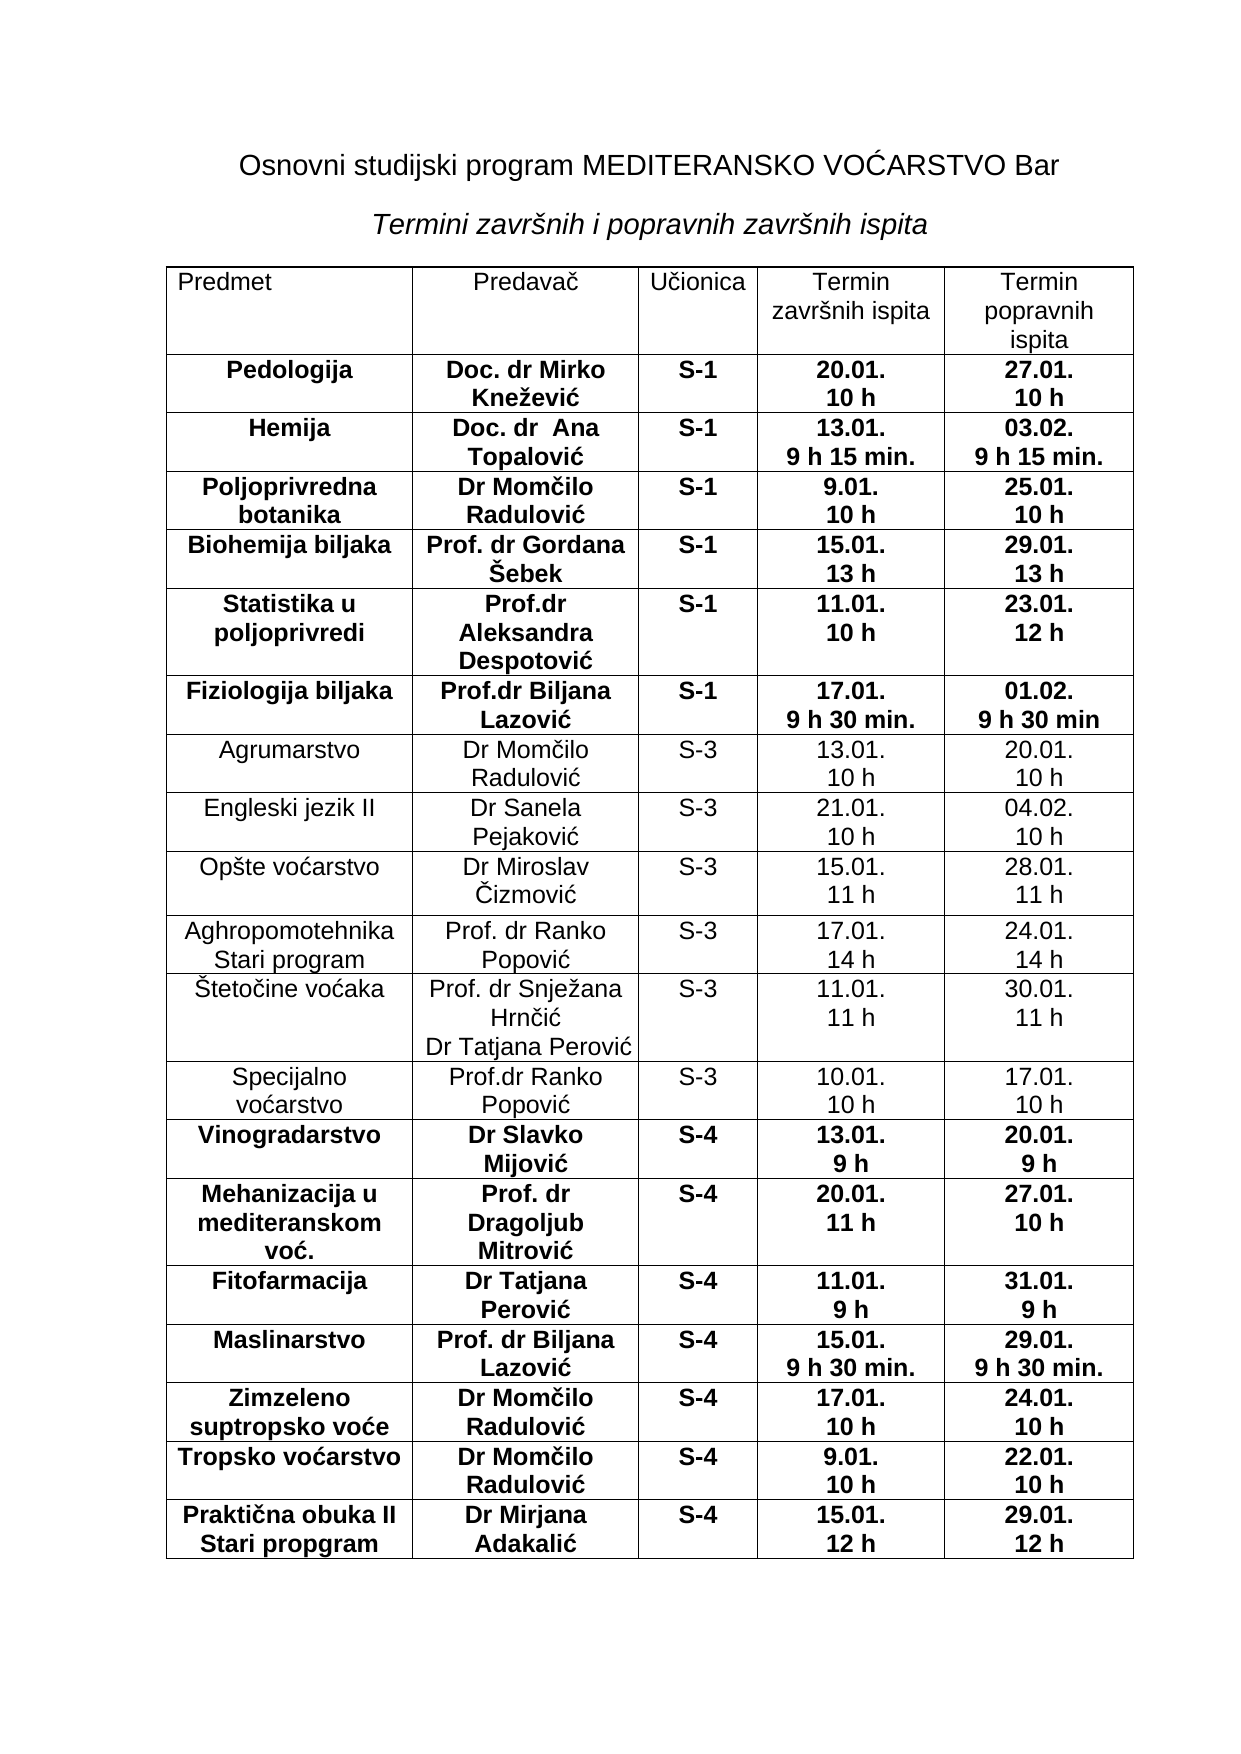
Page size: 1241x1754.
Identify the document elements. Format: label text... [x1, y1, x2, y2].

table_cell S-1 [639, 413, 757, 471]
table_cell S-1 [639, 355, 757, 412]
table_cell S-3 [639, 1062, 757, 1119]
table_cell Prof.dr Ranko Popović [413, 1062, 638, 1119]
table_cell Prof. dr Snježana Hrnčić Dr Tatjana Perović [413, 974, 638, 1061]
table_header Termin popravnih ispita [945, 268, 1133, 354]
table_cell S-4 [639, 1383, 757, 1441]
table_cell 23.01. 12 h [945, 589, 1133, 675]
table_cell Fitofarmacija [167, 1266, 412, 1323]
table_cell Prof. dr Ranko Popović [413, 916, 638, 973]
table_cell Poljoprivredna botanika [167, 472, 412, 529]
text Termini završnih i popravnih završnih ispita [177, 207, 1122, 241]
table_cell 15.01. 11 h [758, 852, 944, 915]
table_cell Dr Tatjana Perović [413, 1266, 638, 1323]
table_cell 03.02. 9 h 15 min. [945, 413, 1133, 471]
table_cell 31.01. 9 h [945, 1266, 1133, 1323]
table_cell Pedologija [167, 355, 412, 412]
table_cell 11.01. 10 h [758, 589, 944, 675]
table_cell Prof. dr Dragoljub Mitrović [413, 1179, 638, 1265]
table_header Termin završnih ispita [758, 268, 944, 354]
table_cell 28.01. 11 h [945, 852, 1133, 915]
table_cell 04.02. 10 h [945, 793, 1133, 851]
table_cell 01.02. 9 h 30 min [945, 676, 1133, 734]
table_cell Dr Momčilo Radulović [413, 472, 638, 529]
table_cell S-1 [639, 589, 757, 675]
table_cell 27.01. 10 h [945, 355, 1133, 412]
table_cell S-4 [639, 1179, 757, 1265]
table_cell Prof. dr Biljana Lazović [413, 1325, 638, 1382]
table_cell 9.01. 10 h [758, 472, 944, 529]
table_cell S-3 [639, 852, 757, 915]
table_cell 25.01. 10 h [945, 472, 1133, 529]
table_cell 20.01. 9 h [945, 1120, 1133, 1178]
table_cell 20.01. 10 h [945, 735, 1133, 792]
table_cell 9.01. 10 h [758, 1442, 944, 1499]
table_cell Aghropomotehnika Stari program [167, 916, 412, 973]
table_cell 11.01. 9 h [758, 1266, 944, 1323]
table_cell 15.01. 13 h [758, 530, 944, 588]
table_cell 29.01. 13 h [945, 530, 1133, 588]
table_cell Doc. dr Ana Topalović [413, 413, 638, 471]
table_cell S-4 [639, 1500, 757, 1558]
table_cell Statistika u poljoprivredi [167, 589, 412, 675]
table_cell Doc. dr Mirko Knežević [413, 355, 638, 412]
table_cell Agrumarstvo [167, 735, 412, 792]
table_cell S-1 [639, 676, 757, 734]
table_cell Štetočine voćaka [167, 974, 412, 1061]
table_cell S-3 [639, 793, 757, 851]
table_cell Biohemija biljaka [167, 530, 412, 588]
table_cell 15.01. 9 h 30 min. [758, 1325, 944, 1382]
table_cell Fiziologija biljaka [167, 676, 412, 734]
table_header Učionica [639, 268, 757, 354]
table_cell S-3 [639, 974, 757, 1061]
table_cell S-1 [639, 530, 757, 588]
table_cell Praktična obuka II Stari propgram [167, 1500, 412, 1558]
table_cell Mehanizacija u mediteranskom voć. [167, 1179, 412, 1265]
table_cell 24.01. 10 h [945, 1383, 1133, 1441]
table_cell Maslinarstvo [167, 1325, 412, 1382]
table_cell Dr Slavko Mijović [413, 1120, 638, 1178]
table_cell 11.01. 11 h [758, 974, 944, 1061]
table_cell S-3 [639, 916, 757, 973]
table_cell Dr Momčilo Radulović [413, 1383, 638, 1441]
table_cell Dr Mirjana Adakalić [413, 1500, 638, 1558]
table_cell 22.01. 10 h [945, 1442, 1133, 1499]
table_cell 29.01. 12 h [945, 1500, 1133, 1558]
text Osnovni studijski program MEDITERANSKO VOĆARSTVO Bar [177, 148, 1122, 181]
table_cell Prof. dr Gordana Šebek [413, 530, 638, 588]
table_cell Tropsko voćarstvo [167, 1442, 412, 1499]
table_cell Hemija [167, 413, 412, 471]
table_cell 30.01. 11 h [945, 974, 1133, 1061]
table_cell 15.01. 12 h [758, 1500, 944, 1558]
table_cell 24.01. 14 h [945, 916, 1133, 973]
table_header Predavač [413, 268, 638, 354]
table_cell 10.01. 10 h [758, 1062, 944, 1119]
table_cell 17.01. 10 h [758, 1383, 944, 1441]
table_cell Prof.dr Aleksandra Despotović [413, 589, 638, 675]
table_cell Vinogradarstvo [167, 1120, 412, 1178]
table_cell Engleski jezik II [167, 793, 412, 851]
table_cell 27.01. 10 h [945, 1179, 1133, 1265]
table_cell S-1 [639, 472, 757, 529]
table_cell 21.01. 10 h [758, 793, 944, 851]
table_cell S-3 [639, 735, 757, 792]
table_cell Dr Miroslav Čizmović [413, 852, 638, 915]
table_cell Opšte voćarstvo [167, 852, 412, 915]
table_cell 17.01. 14 h [758, 916, 944, 973]
table_cell S-4 [639, 1120, 757, 1178]
table_cell Prof.dr Biljana Lazović [413, 676, 638, 734]
table_cell 17.01. 9 h 30 min. [758, 676, 944, 734]
table_cell 20.01. 11 h [758, 1179, 944, 1265]
table_cell 20.01. 10 h [758, 355, 944, 412]
table_cell S-4 [639, 1266, 757, 1323]
table_cell S-4 [639, 1442, 757, 1499]
table_cell Dr Sanela Pejaković [413, 793, 638, 851]
table_cell 13.01. 10 h [758, 735, 944, 792]
table_cell S-4 [639, 1325, 757, 1382]
table_cell 17.01. 10 h [945, 1062, 1133, 1119]
table_cell Zimzeleno suptropsko voće [167, 1383, 412, 1441]
table_header Predmet [167, 268, 412, 354]
table_cell Specijalno voćarstvo [167, 1062, 412, 1119]
table_cell 13.01. 9 h 15 min. [758, 413, 944, 471]
table_cell 29.01. 9 h 30 min. [945, 1325, 1133, 1382]
table_cell Dr Momčilo Radulović [413, 735, 638, 792]
table_cell 13.01. 9 h [758, 1120, 944, 1178]
table_cell Dr Momčilo Radulović [413, 1442, 638, 1499]
